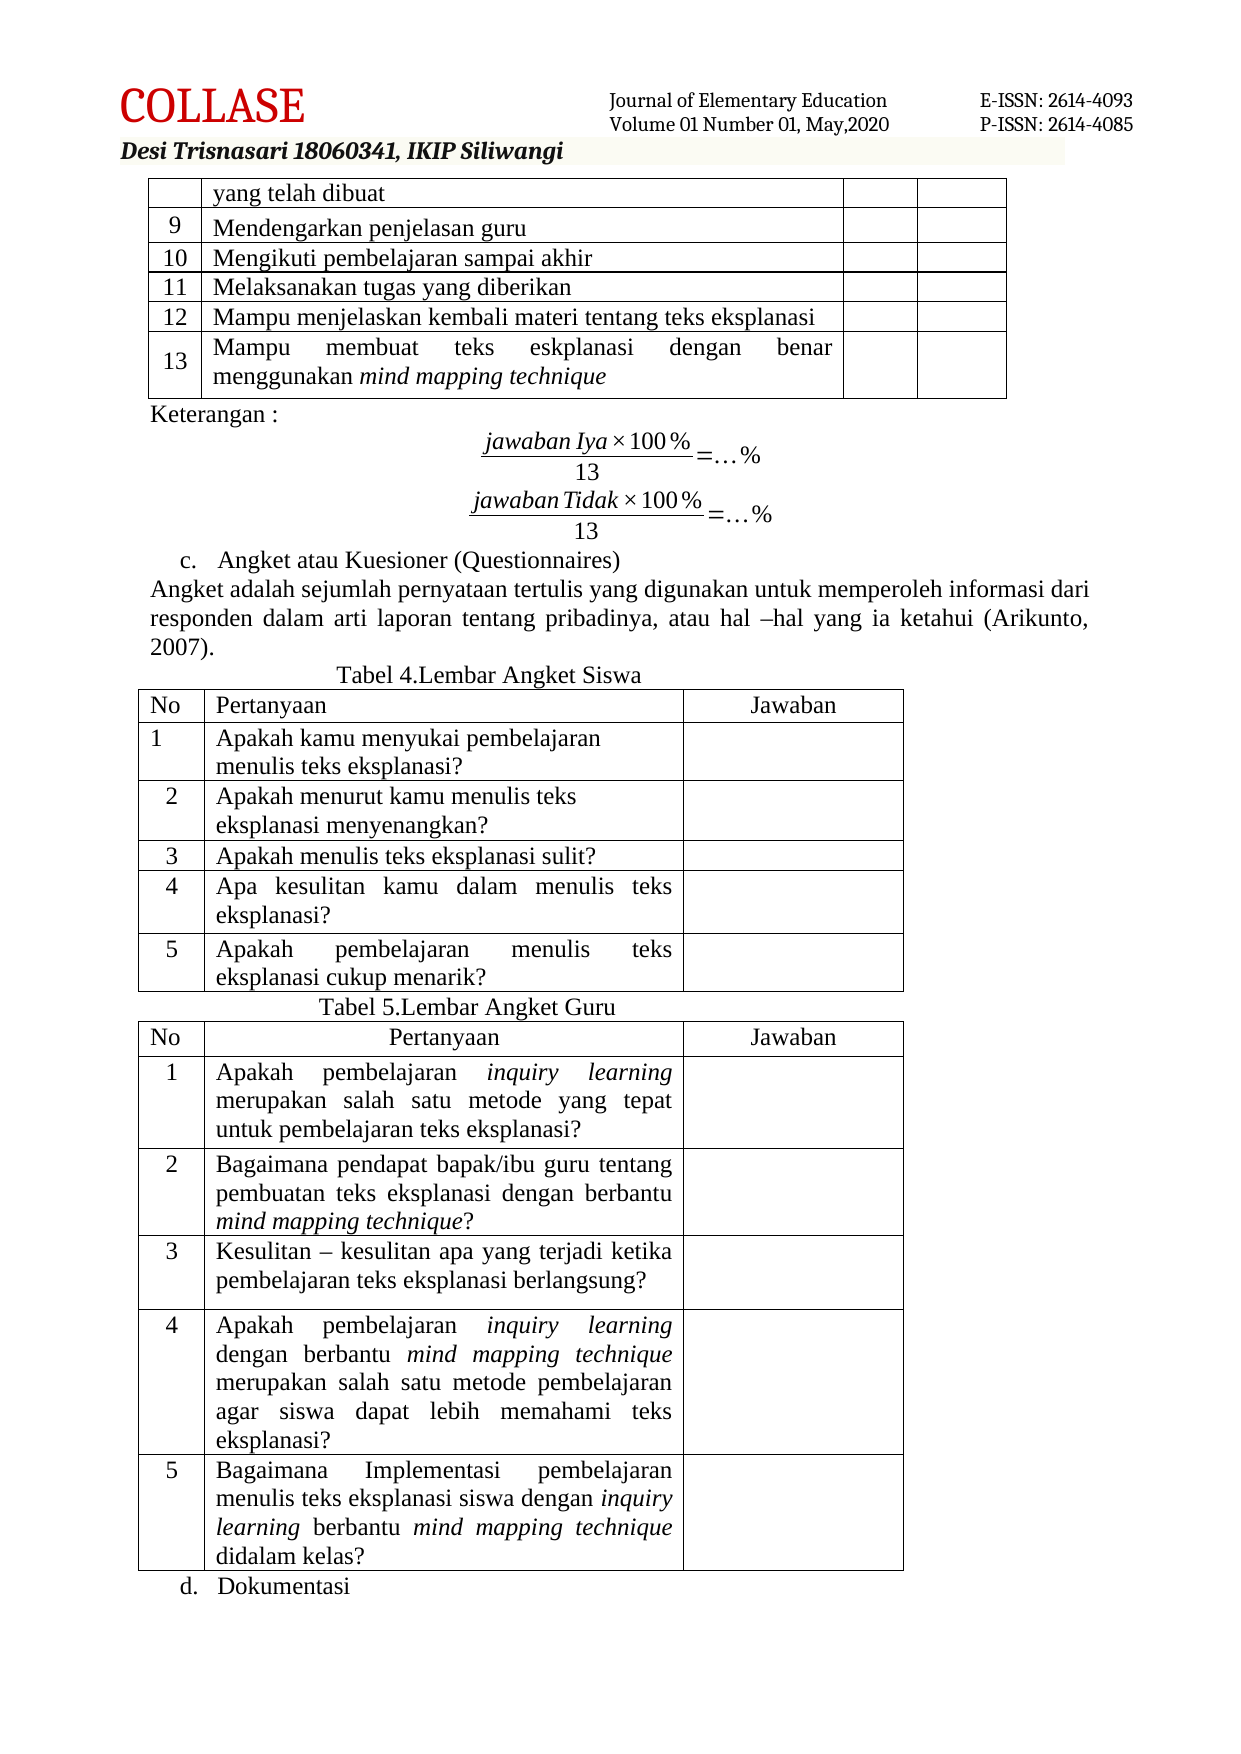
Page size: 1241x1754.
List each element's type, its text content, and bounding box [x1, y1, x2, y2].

table_cell [844, 208, 917, 242]
text Tabel 5.Lembar Angket Guru [150, 992, 1090, 1021]
text Keterangan : [150, 399, 1090, 428]
table_cell [918, 332, 1006, 389]
table_cell Bagaimana pendapat bapak/ibu guru tentang pembuatan teks eksplanasi dengan berbantu mind mapping technique? [205, 1149, 683, 1235]
table_cell [684, 1149, 903, 1235]
table_cell [844, 179, 917, 207]
table_cell [684, 723, 903, 780]
table_cell [844, 273, 917, 301]
table_cell 4 [139, 1310, 204, 1454]
table_header No [139, 1022, 204, 1056]
table_cell [684, 1310, 903, 1454]
table_cell [918, 273, 1006, 301]
table_cell 3 [139, 841, 204, 870]
table_cell [918, 208, 1006, 242]
table_cell [202, 390, 843, 398]
table_cell 4 [139, 871, 204, 933]
table_cell Mengikuti pembelajaran sampai akhir [202, 243, 843, 271]
table_cell Apakah menulis teks eksplanasi sulit? [205, 841, 683, 870]
table_cell Apakah pembelajaran inquiry learning merupakan salah satu metode yang tepat untuk pembelajaran teks eksplanasi? [205, 1057, 683, 1148]
list Angket atau Kuesioner (Questionnaires) [179, 546, 1090, 574]
table_cell [918, 390, 1006, 398]
table_cell yang telah dibuat [202, 179, 843, 207]
table_cell [684, 1455, 903, 1570]
text Angket adalah sejumlah pernyataan tertulis yang digunakan untuk memperoleh informasi dari responden dalam arti laporan tentang pribadinya, atau hal –hal yang ia ketahui (Arikunto, 2007). [150, 574, 1090, 661]
table_cell 1 [139, 1057, 204, 1148]
table_cell Mendengarkan penjelasan guru [202, 208, 843, 242]
table_cell 2 [139, 781, 204, 840]
table_cell [684, 1057, 903, 1148]
table_cell 9 [149, 208, 201, 242]
table_header No [139, 690, 204, 722]
table_cell [918, 243, 1006, 271]
table_cell Apakah pembelajaran inquiry learning dengan berbantu mind mapping technique merupakan salah satu metode pembelajaran agar siswa dapat lebih memahami teks eksplanasi? [205, 1310, 683, 1454]
table_cell [844, 390, 917, 398]
table_cell 2 [139, 1149, 204, 1235]
table_cell 10 [149, 243, 201, 271]
table_cell [918, 302, 1006, 331]
table_cell 1 [139, 723, 204, 780]
table_header Jawaban [684, 1022, 903, 1056]
table_cell Melaksanakan tugas yang diberikan [202, 273, 843, 301]
table_cell [149, 179, 201, 207]
table_cell 5 [139, 934, 204, 991]
list Dokumentasi [179, 1571, 1090, 1599]
table_cell 13 [149, 332, 201, 389]
table_cell Kesulitan – kesulitan apa yang terjadi ketika pembelajaran teks eksplanasi berlangsung? [205, 1236, 683, 1309]
table_cell [844, 302, 917, 331]
table_cell Bagaimana Implementasi pembelajaran menulis teks eksplanasi siswa dengan inquiry learning berbantu mind mapping technique didalam kelas? [205, 1455, 683, 1570]
table_cell 5 [139, 1455, 204, 1570]
table_header Pertanyaan [205, 1022, 683, 1056]
table_cell [149, 390, 201, 398]
table_cell Apakah pembelajaran menulis teks eksplanasi cukup menarik? [205, 934, 683, 991]
table_cell [918, 179, 1006, 207]
table_cell 12 [149, 302, 201, 331]
table_cell [684, 781, 903, 840]
table_cell [684, 841, 903, 870]
text Tabel 4.Lembar Angket Siswa [150, 661, 1090, 689]
table_header Jawaban [684, 690, 903, 722]
table_cell Apa kesulitan kamu dalam menulis teks eksplanasi? [205, 871, 683, 933]
table_header Pertanyaan [205, 690, 683, 722]
table_cell [844, 243, 917, 271]
table_cell [844, 332, 917, 389]
table_cell [684, 871, 903, 933]
table_cell Mampu menjelaskan kembali materi tentang teks eksplanasi [202, 302, 843, 331]
table_cell [684, 1236, 903, 1309]
table_cell 11 [149, 273, 201, 301]
table_cell Apakah menurut kamu menulis teks eksplanasi menyenangkan? [205, 781, 683, 840]
table_cell Mampu membuat teks eskplanasi dengan benar menggunakan mind mapping technique [202, 332, 843, 389]
table_cell Apakah kamu menyukai pembelajaran menulis teks eksplanasi? [205, 723, 683, 780]
table_cell 3 [139, 1236, 204, 1309]
table_cell [684, 934, 903, 991]
